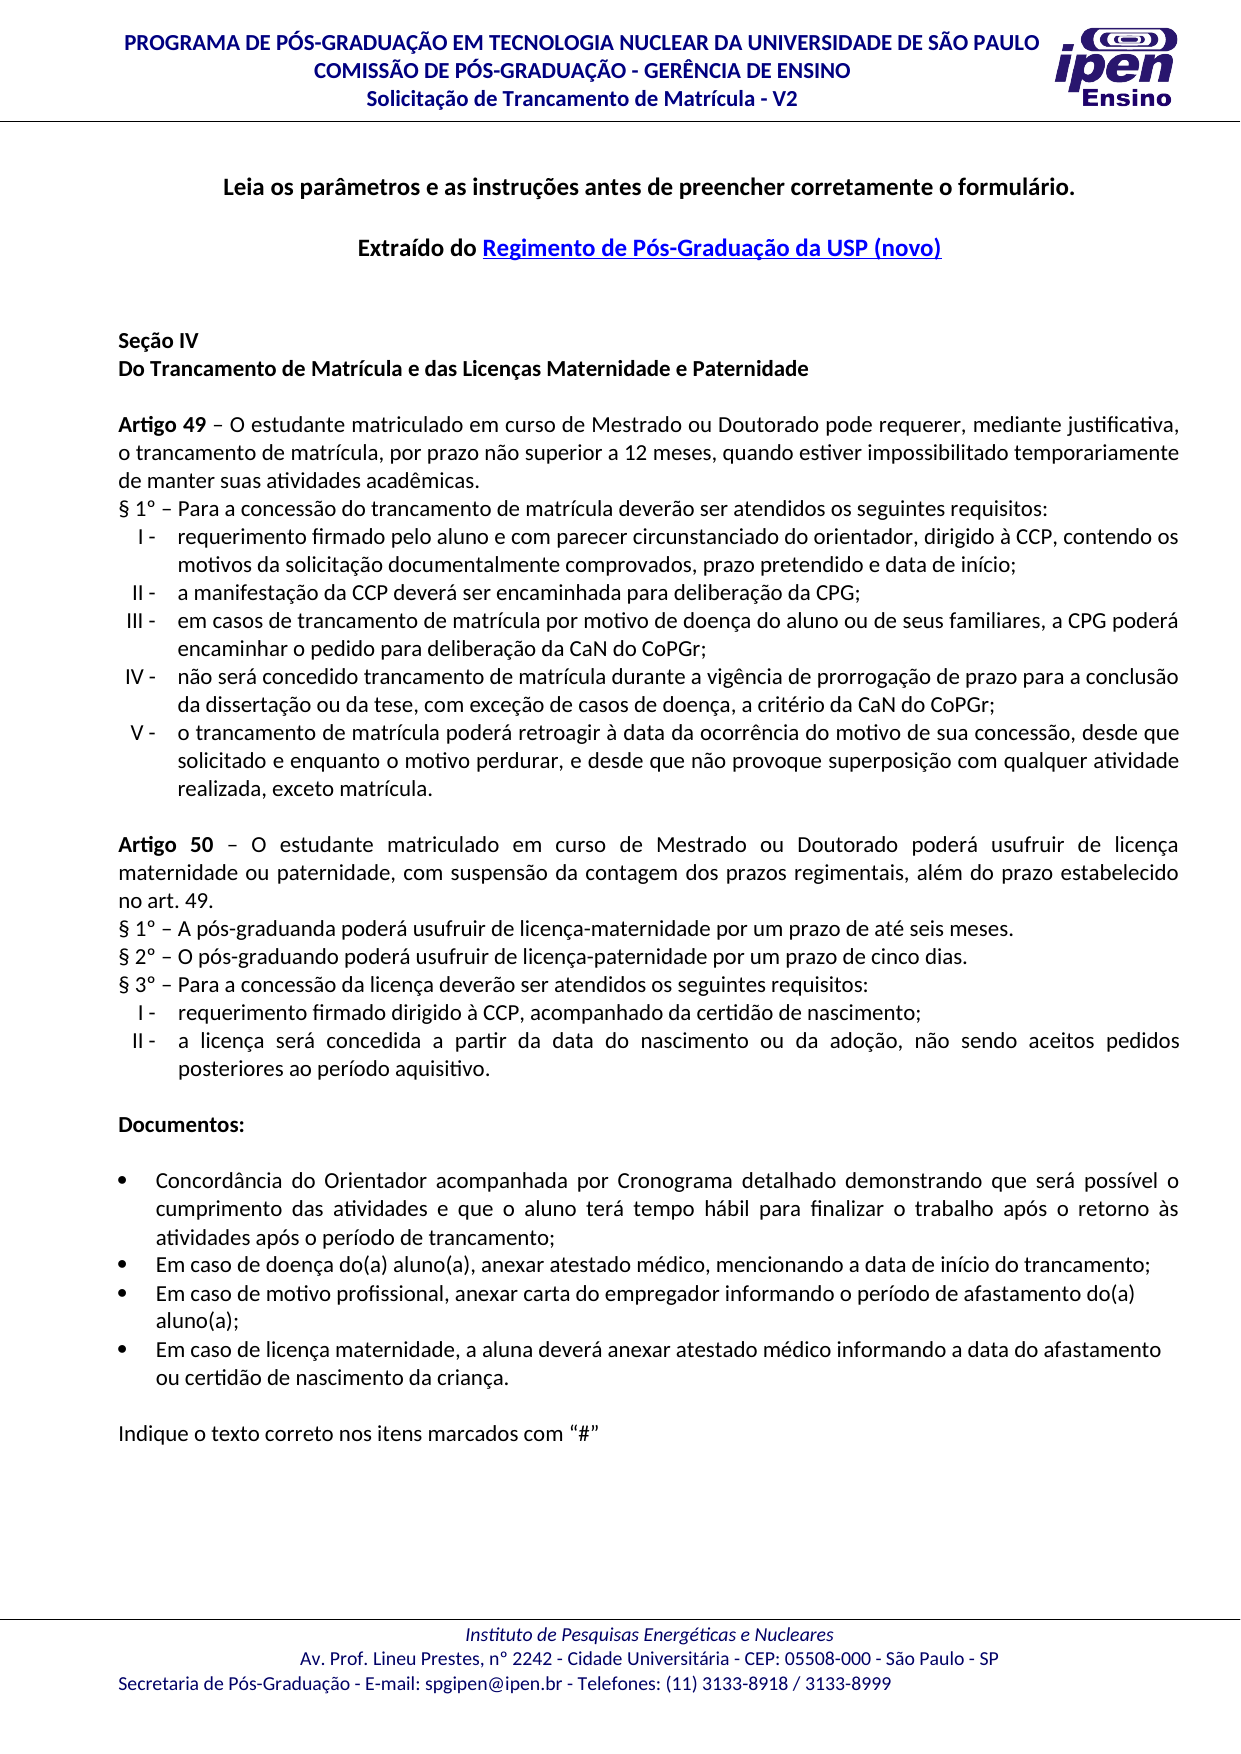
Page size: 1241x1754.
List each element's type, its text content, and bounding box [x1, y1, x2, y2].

text § 1º – Para a concessão do trancamento de matrícula deverão ser atendidos os seguintes requisitos: [118, 494, 1181, 522]
list Concordância do Orientador acompanhada por Cronograma detalhado demonstrando que será possível o cumprimento das atividades e que o aluno terá tempo hábil para finalizar o trabalho após o retorno às atividades após o período de trancamento; [118, 1167, 1181, 1251]
list Em caso de doença do(a) aluno(a), anexar atestado médico, mencionando a data de início do trancamento; [118, 1251, 1181, 1279]
list Em caso de motivo profissional, anexar carta do empregador informando o período de afastamento do(a) aluno(a); [118, 1279, 1181, 1335]
list a licença será concedida a partir da data do nascimento ou da adoção, não sendo aceitos pedidos posteriores ao período aquisitivo. [156, 1026, 1181, 1082]
text Extraído do Regimento de Pós-Graduação da USP (novo) [118, 232, 1181, 262]
text Documentos: [118, 1111, 1181, 1138]
text § 1º – A pós-graduanda poderá usufruir de licença-maternidade por um prazo de até seis meses. [118, 914, 1181, 942]
list não será concedido trancamento de matrícula durante a vigência de prorrogação de prazo para a conclusão da dissertação ou da tese, com exceção de casos de doença, a critério da CaN do CoPGr; [156, 662, 1181, 718]
list em casos de trancamento de matrícula por motivo de doença do aluno ou de seus familiares, a CPG poderá encaminhar o pedido para deliberação da CaN do CoPGr; [156, 606, 1181, 662]
text Indique o texto correto nos itens marcados com “#” [118, 1419, 1181, 1447]
list requerimento firmado pelo aluno e com parecer circunstanciado do orientador, dirigido à CCP, contendo os motivos da solicitação documentalmente comprovados, prazo pretendido e data de início; [156, 522, 1181, 578]
text § 2º – O pós-graduando poderá usufruir de licença-paternidade por um prazo de cinco dias. [118, 942, 1181, 970]
picture [1054, 26, 1178, 107]
text Do Trancamento de Matrícula e das Licenças Maternidade e Paternidade [118, 354, 1181, 382]
text Seção IV [118, 326, 1181, 354]
text Artigo 49 – O estudante matriculado em curso de Mestrado ou Doutorado pode requerer, mediante justificativa, o trancamento de matrícula, por prazo não superior a 12 meses, quando estiver impossibilitado temporariamente de manter suas atividades acadêmicas. [118, 410, 1181, 494]
list a manifestação da CCP deverá ser encaminhada para deliberação da CPG; [156, 578, 1181, 606]
list o trancamento de matrícula poderá retroagir à data da ocorrência do motivo de sua concessão, desde que solicitado e enquanto o motivo perdurar, e desde que não provoque superposição com qualquer atividade realizada, exceto matrícula. [156, 718, 1181, 802]
text § 3º – Para a concessão da licença deverão ser atendidos os seguintes requisitos: [118, 970, 1181, 998]
list requerimento firmado dirigido à CCP, acompanhado da certidão de nascimento; [156, 998, 1181, 1026]
text Leia os parâmetros e as instruções antes de preencher corretamente o formulário. [118, 171, 1181, 201]
list Em caso de licença maternidade, a aluna deverá anexar atestado médico informando a data do afastamento ou certidão de nascimento da criança. [118, 1335, 1181, 1391]
text Artigo 50 – O estudante matriculado em curso de Mestrado ou Doutorado poderá usufruir de licença maternidade ou paternidade, com suspensão da contagem dos prazos regimentais, além do prazo estabelecido no art. 49. [118, 830, 1181, 914]
